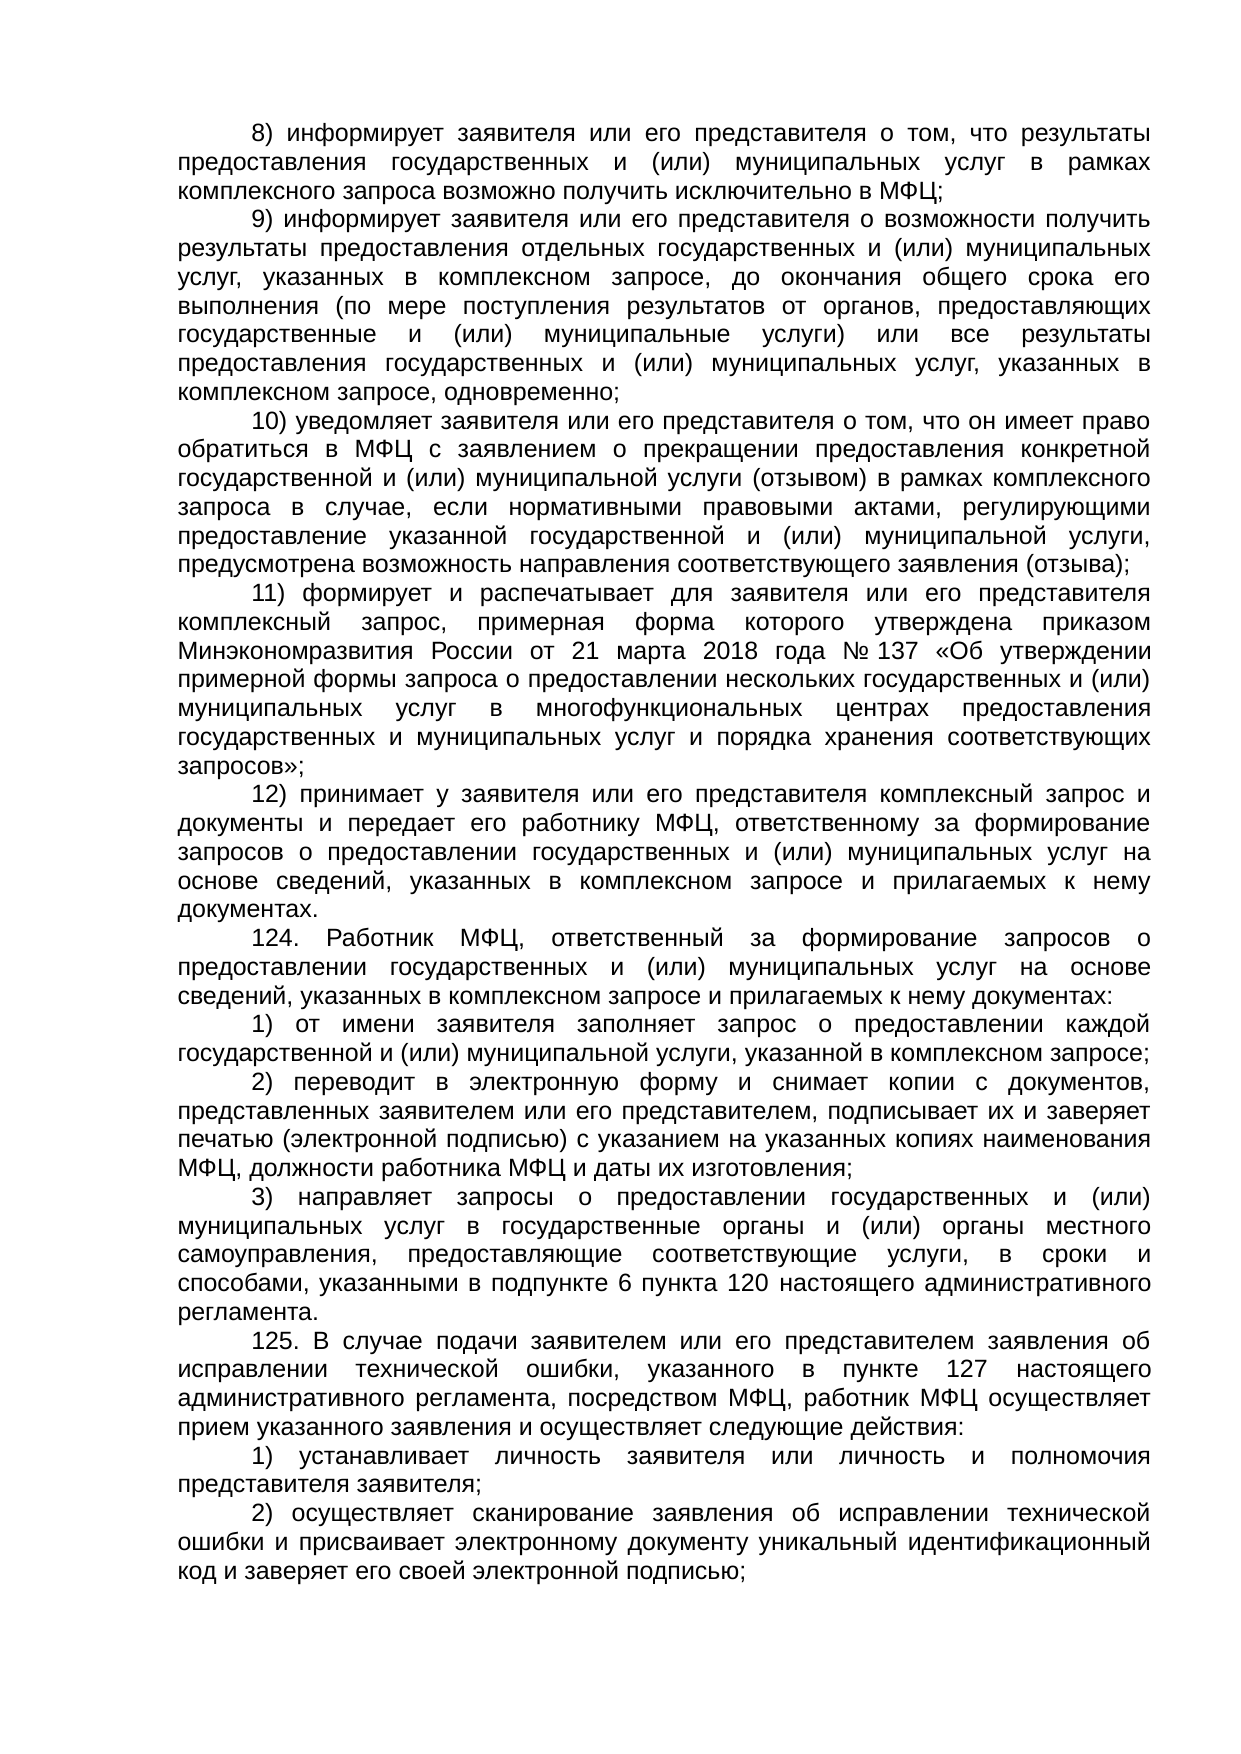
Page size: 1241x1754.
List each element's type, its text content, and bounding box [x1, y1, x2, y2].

text 125. В случае подачи заявителем или его представителем заявления об исправлении технической ошибки, указанного в пункте 127 настоящего административного регламента, посредством МФЦ, работник МФЦ осуществляет прием указанного заявления и осуществляет следующие действия: [177, 1326, 1152, 1441]
text 124. Работник МФЦ, ответственный за формирование запросов о предоставлении государственных и (или) муниципальных услуг на основе сведений, указанных в комплексном запросе и прилагаемых к нему документах: [177, 923, 1152, 1009]
text 2) переводит в электронную форму и снимает копии с документов, представленных заявителем или его представителем, подписывает их и заверяет печатью (электронной подписью) с указанием на указанных копиях наименования МФЦ, должности работника МФЦ и даты их изготовления; [177, 1067, 1152, 1182]
text 1) устанавливает личность заявителя или личность и полномочия представителя заявителя; [177, 1441, 1152, 1498]
text 12) принимает у заявителя или его представителя комплексный запрос и документы и передает его работнику МФЦ, ответственному за формирование запросов о предоставлении государственных и (или) муниципальных услуг на основе сведений, указанных в комплексном запросе и прилагаемых к нему документах. [177, 779, 1152, 923]
text 11) формирует и распечатывает для заявителя или его представителя комплексный запрос, примерная форма которого утверждена приказом Минэкономразвития России от 21 марта 2018 года № 137 «Об утверждении примерной формы запроса о предоставлении нескольких государственных и (или) муниципальных услуг в многофункциональных центрах предоставления государственных и муниципальных услуг и порядка хранения соответствующих запросов»; [177, 578, 1152, 779]
text 8) информирует заявителя или его представителя о том, что результаты предоставления государственных и (или) муниципальных услуг в рамках комплексного запроса возможно получить исключительно в МФЦ; [177, 118, 1152, 204]
text 1) от имени заявителя заполняет запрос о предоставлении каждой государственной и (или) муниципальной услуги, указанной в комплексном запросе; [177, 1009, 1152, 1067]
text 3) направляет запросы о предоставлении государственных и (или) муниципальных услуг в государственные органы и (или) органы местного самоуправления, предоставляющие соответствующие услуги, в сроки и способами, указанными в подпункте 6 пункта 120 настоящего административного регламента. [177, 1182, 1152, 1326]
text 2) осуществляет сканирование заявления об исправлении технической ошибки и присваивает электронному документу уникальный идентификационный код и заверяет его своей электронной подписью; [177, 1498, 1152, 1584]
text 10) уведомляет заявителя или его представителя о том, что он имеет право обратиться в МФЦ с заявлением о прекращении предоставления конкретной государственной и (или) муниципальной услуги (отзывом) в рамках комплексного запроса в случае, если нормативными правовыми актами, регулирующими предоставление указанной государственной и (или) муниципальной услуги, предусмотрена возможность направления соответствующего заявления (отзыва); [177, 406, 1152, 578]
text 9) информирует заявителя или его представителя о возможности получить результаты предоставления отдельных государственных и (или) муниципальных услуг, указанных в комплексном запросе, до окончания общего срока его выполнения (по мере поступления результатов от органов, предоставляющих государственные и (или) муниципальные услуги) или все результаты предоставления государственных и (или) муниципальных услуг, указанных в комплексном запросе, одновременно; [177, 204, 1152, 406]
